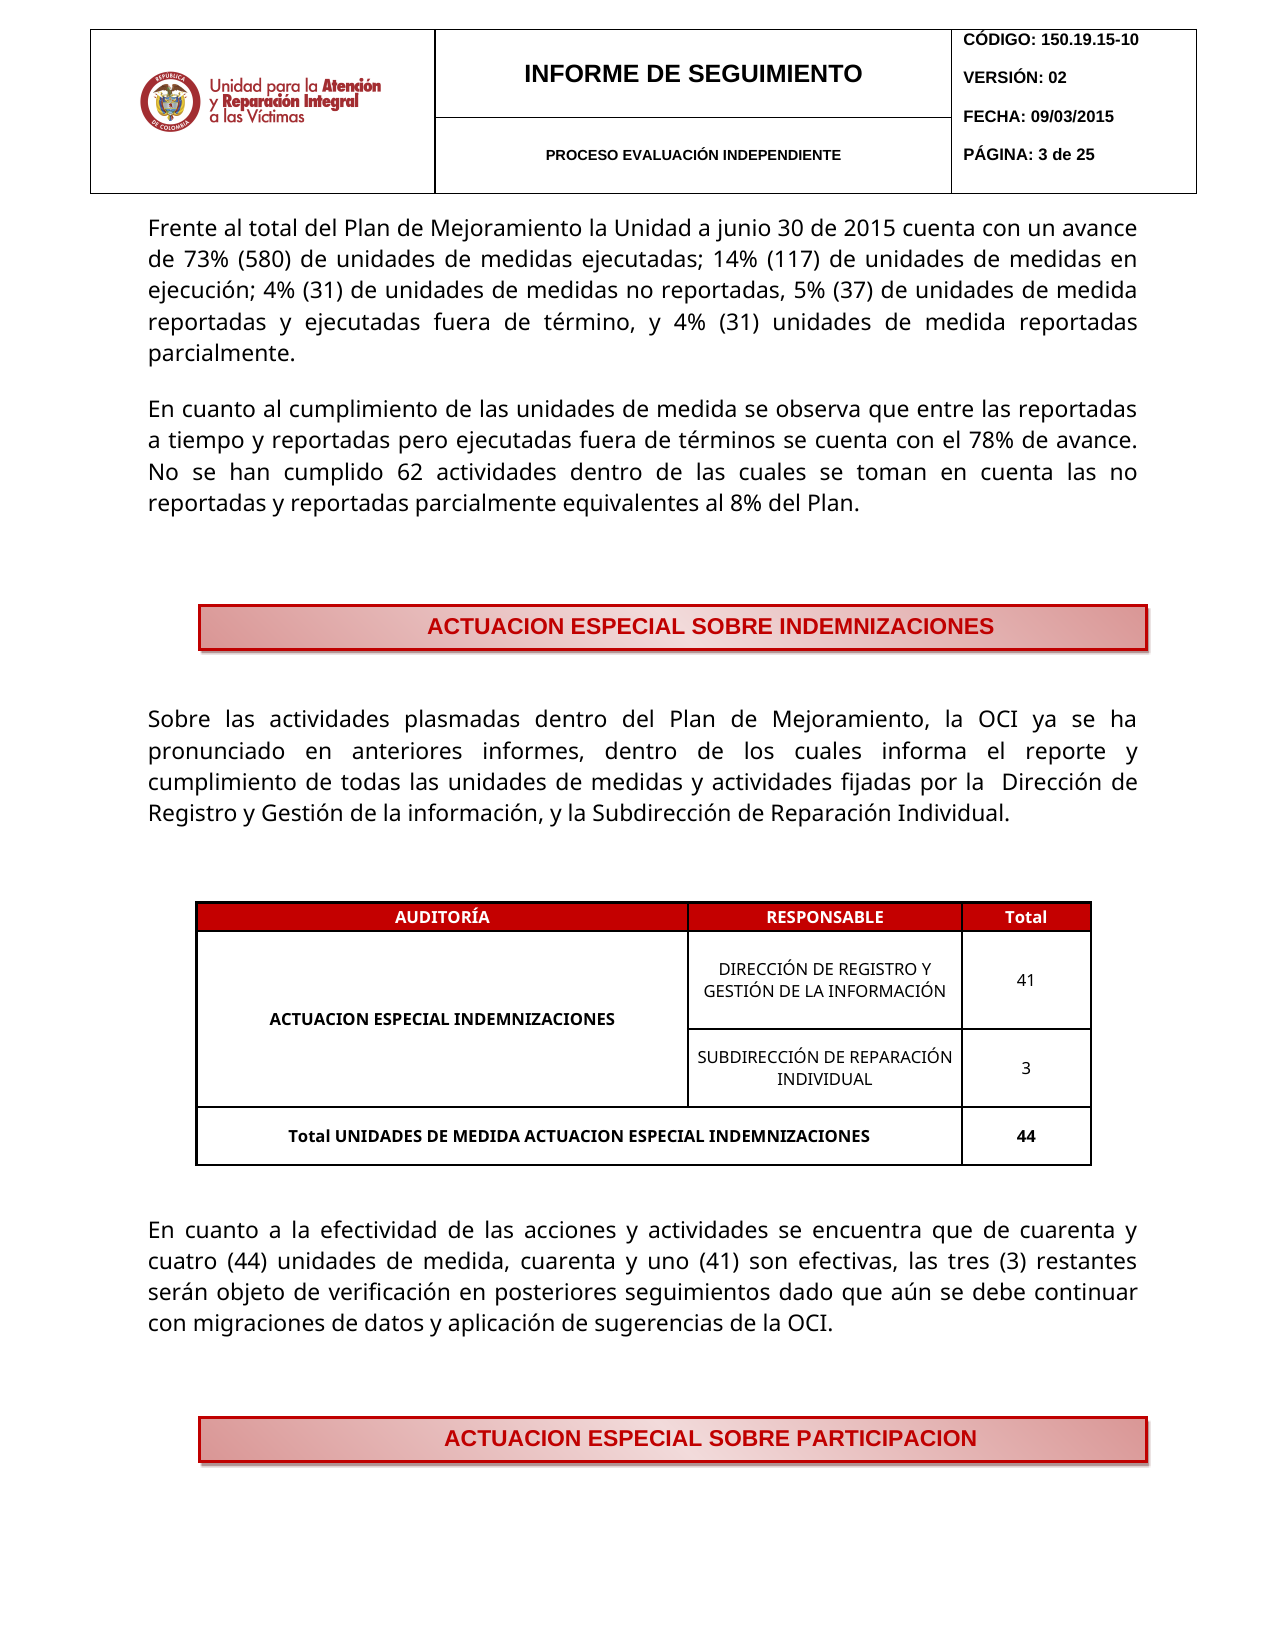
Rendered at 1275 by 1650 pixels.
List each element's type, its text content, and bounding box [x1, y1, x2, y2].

table_cell SUBDIRECCIÓN DE REPARACIÓN INDIVIDUAL [689, 1030, 961, 1106]
text En cuanto a la efectividad de las acciones y actividades se encuentra que de cuarenta y cuatro (44) unidades de medida, cuarenta y uno (41) son efectivas, las tres (3) restantes serán objeto de verificación en posteriores seguimientos dado que aún se debe continuar con migraciones de datos y aplicación de sugerencias de la OCI. [148, 1214, 1139, 1339]
text Sobre las actividades plasmadas dentro del Plan de Mejoramiento, la OCI ya se ha pronunciado en anteriores informes, dentro de los cuales informa el reporte y cumplimiento de todas las unidades de medidas y actividades fijadas por la Dirección de Registro y Gestión de la información, y la Subdirección de Reparación Individual. [148, 703, 1139, 828]
table_header Total [963, 904, 1090, 930]
table_cell 41 [963, 932, 1090, 1028]
table_cell 3 [963, 1030, 1090, 1106]
picture [122, 60, 404, 142]
table_header RESPONSABLE [689, 904, 961, 930]
table_cell 44 [963, 1108, 1090, 1164]
text Frente al total del Plan de Mejoramiento la Unidad a junio 30 de 2015 cuenta con un avance de 73% (580) de unidades de medidas ejecutadas; 14% (117) de unidades de medidas en ejecución; 4% (31) de unidades de medidas no reportadas, 5% (37) de unidades de medida reportadas y ejecutadas fuera de término, y 4% (31) unidades de medida reportadas parcialmente. [148, 212, 1139, 368]
table_cell ACTUACION ESPECIAL INDEMNIZACIONES [198, 932, 687, 1106]
table_cell DIRECCIÓN DE REGISTRO Y GESTIÓN DE LA INFORMACIÓN [689, 932, 961, 1028]
text En cuanto al cumplimiento de las unidades de medida se observa que entre las reportadas a tiempo y reportadas pero ejecutadas fuera de términos se cuenta con el 78% de avance. No se han cumplido 62 actividades dentro de las cuales se toman en cuenta las no reportadas y reportadas parcialmente equivalentes al 8% del Plan. [148, 393, 1139, 518]
table_cell Total UNIDADES DE MEDIDA ACTUACION ESPECIAL INDEMNIZACIONES [198, 1108, 961, 1164]
table_header AUDITORÍA [198, 904, 687, 930]
